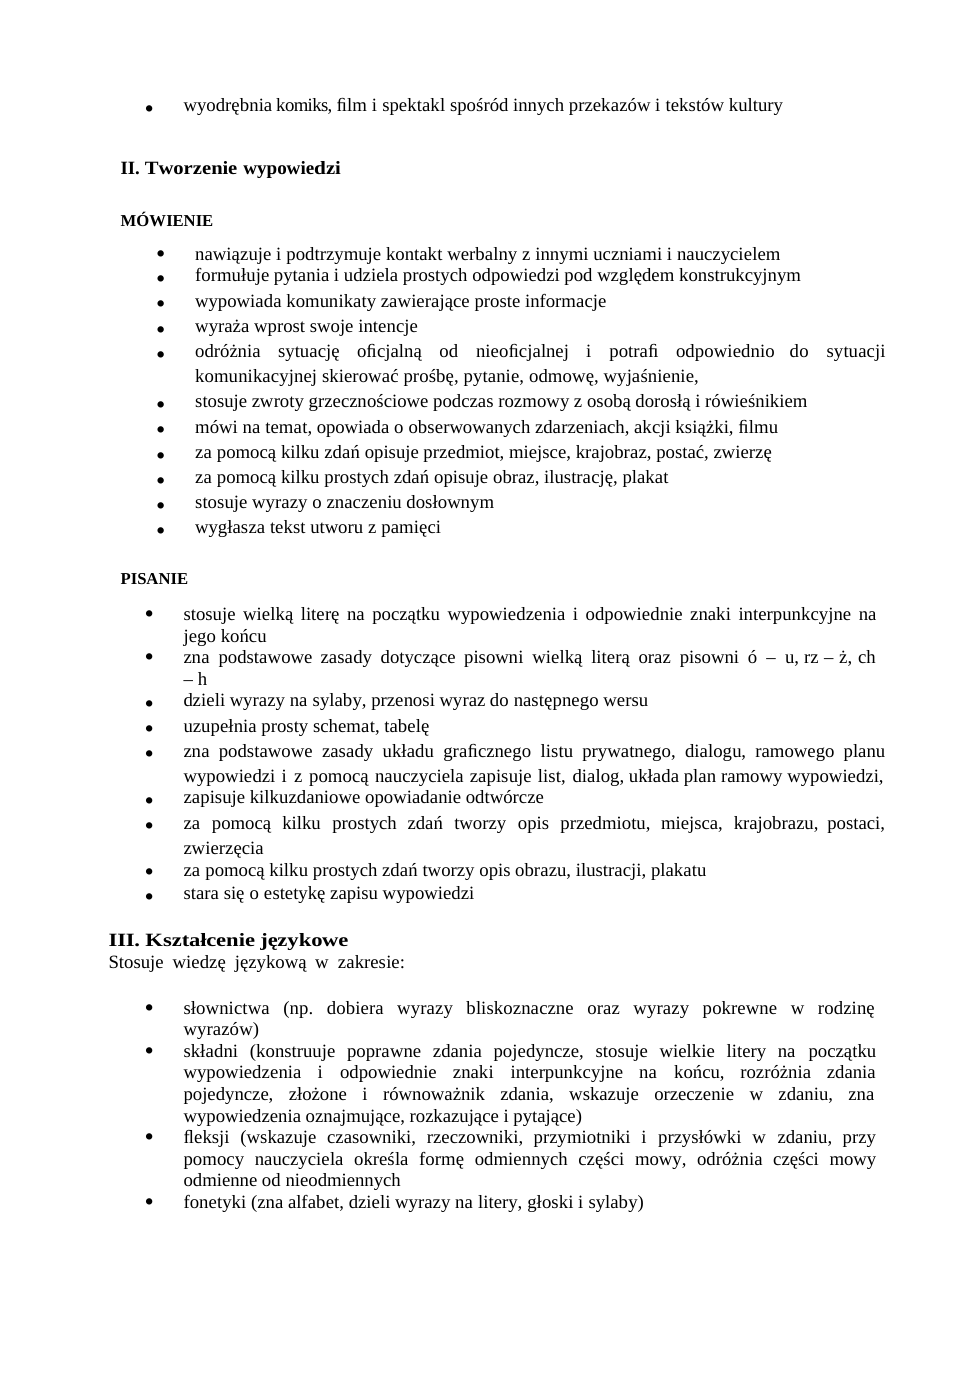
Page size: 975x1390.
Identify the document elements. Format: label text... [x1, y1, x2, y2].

list stara się o estetykę zapisu wypowiedzi [146, 882, 885, 907]
list za pomocą kilku prostych zdań tworzy opis przedmiotu, miejsca, krajobrazu, postaci, zwierzęcia [146, 812, 885, 858]
list zna podstawowe zasady dotyczące pisowni wielką literą oraz pisowni ó – u, rz – ż, ch – h [146, 646, 876, 689]
list wyraża wprost swoje intencje [157, 315, 885, 340]
list za pomocą kilku prostych zdań opisuje obraz, ilustrację, plakat [157, 466, 885, 491]
list uzupełnia prosty schemat, tabelę [146, 714, 885, 740]
list stosuje wielką literę na początku wypowiedzenia i odpowiednie znaki interpunkcyjne na jego końcu [146, 603, 876, 646]
text PISANIE [120, 569, 885, 588]
text II. Tworzenie wypowiedzi [120, 157, 885, 178]
list dzieli wyrazy na sylaby, przenosi wyraz do następnego wersu [146, 689, 885, 714]
list ﬂeksji (wskazuje czasowniki, rzeczowniki, przymiotniki i przysłówki w zdaniu, przy pomocy nauczyciela określa formę odmiennych części mowy, odróżnia części mowy odmienne od nieodmiennych [146, 1126, 876, 1191]
list nawiązuje i podtrzymuje kontakt werbalny z innymi uczniami i nauczycielem [157, 243, 885, 264]
list fonetyki (zna alfabet, dzieli wyrazy na litery, głoski i sylaby) [146, 1191, 876, 1212]
list formułuje pytania i udziela prostych odpowiedzi pod względem konstrukcyjnym [157, 264, 885, 289]
list zna podstawowe zasady układu graﬁcznego listu prywatnego, dialogu, ramowego planu wypowiedzi i z pomocą nauczyciela zapisuje list, dialog, układa plan ramowy wypowiedzi, [146, 740, 885, 786]
text III. Kształcenie językowe [108, 929, 885, 951]
list za pomocą kilku zdań opisuje przedmiot, miejsce, krajobraz, postać, zwierzę [157, 441, 885, 466]
text MÓWIENIE [120, 210, 885, 229]
list stosuje zwroty grzecznościowe podczas rozmowy z osobą dorosłą i rówieśnikiem [157, 390, 885, 416]
list wyodrębnia komiks, ﬁlm i spektakl spośród innych przekazów i tekstów kultury [146, 94, 885, 119]
list wygłasza tekst utworu z pamięci [157, 516, 885, 542]
text Stosuje wiedzę językową w zakresie: [108, 951, 883, 976]
list zapisuje kilkuzdaniowe opowiadanie odtwórcze [146, 786, 885, 812]
list mówi na temat, opowiada o obserwowanych zdarzeniach, akcji książki, ﬁlmu [157, 416, 885, 441]
list wypowiada komunikaty zawierające proste informacje [157, 289, 885, 315]
list za pomocą kilku prostych zdań tworzy opis obrazu, ilustracji, plakatu [146, 858, 885, 882]
list stosuje wyrazy o znaczeniu dosłownym [157, 491, 885, 516]
list składni (konstruuje poprawne zdania pojedyncze, stosuje wielkie litery na początku wypowiedzenia i odpowiednie znaki interpunkcyjne na końcu, rozróżnia zdania pojedyncze, złożone i równoważnik zdania, wskazuje orzeczenie w zdaniu, zna wypowiedzenia oznajmujące, rozkazujące i pytające) [146, 1040, 876, 1126]
list słownictwa (np. dobiera wyrazy bliskoznaczne oraz wyrazy pokrewne w rodzinę wyrazów) [146, 997, 876, 1040]
list odróżnia sytuację oﬁcjalną od nieoﬁcjalnej i potraﬁ odpowiednio do sytuacji komunikacyjnej skierować prośbę, pytanie, odmowę, wyjaśnienie, [157, 340, 885, 390]
